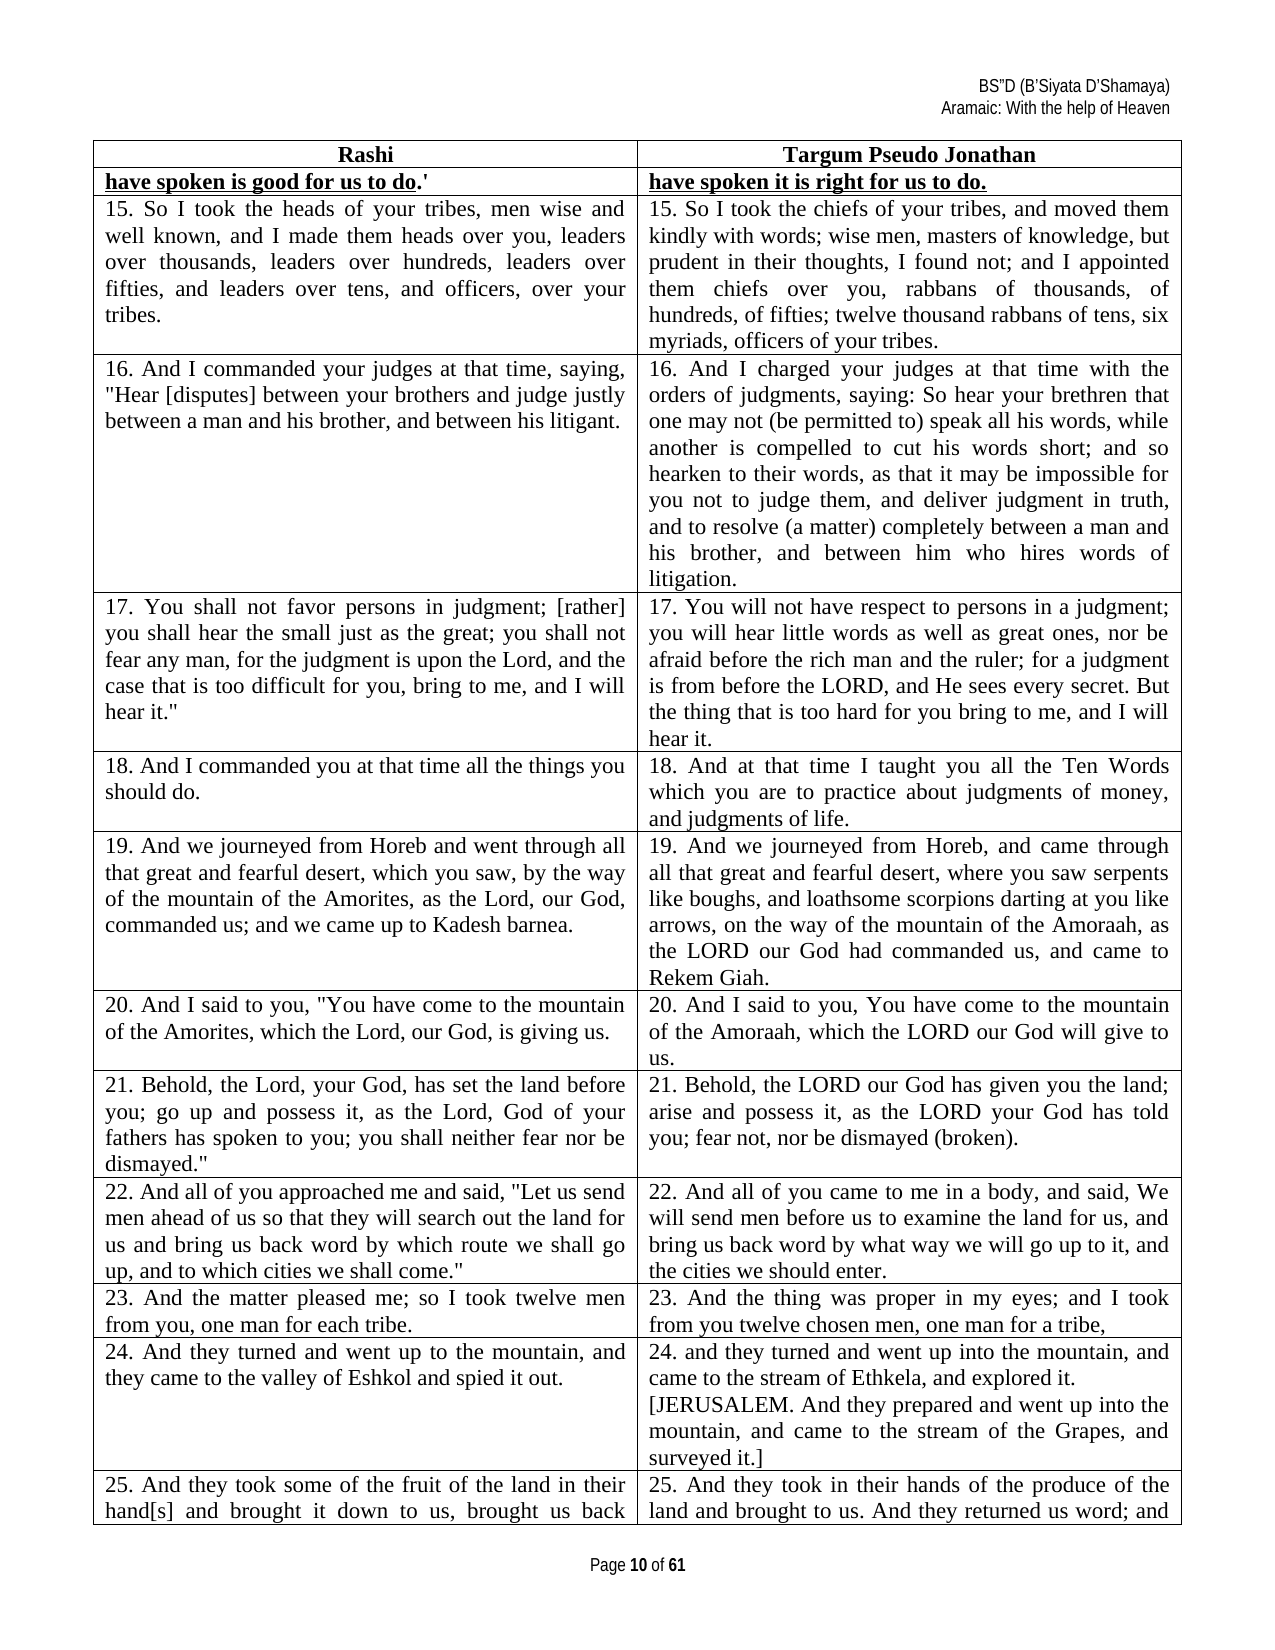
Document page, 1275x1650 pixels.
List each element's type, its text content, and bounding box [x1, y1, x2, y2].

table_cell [94, 1471, 637, 1524]
table_cell 16. And I commanded your judges at that time, saying, "Hear [disputes] between your brothers and judge justly between a man and his brother, and between his litigant. [94, 355, 637, 592]
table_cell 16. And I charged your judges at that time with the orders of judgments, saying: So hear your brethren that one may not (be permitted to) speak all his words, while another is compelled to cut his words short; and so hearken to their words, as that it may be impossible for you not to judge them, and deliver judgment in truth, and to resolve (a matter) completely between a man and his brother, and between him who hires words of litigation. [638, 355, 1181, 592]
table_header Rashi [94, 141, 637, 167]
table_cell 24. and they turned and went up into the mountain, and came to the stream of Ethkela, and explored it. [JERUSALEM. And they prepared and went up into the mountain, and came to the stream of the Grapes, and surveyed it.] [638, 1338, 1181, 1470]
table_cell 15. So I took the heads of your tribes, men wise and well known, and I made them heads over you, leaders over thousands, leaders over hundreds, leaders over fifties, and leaders over tens, and officers, over your tribes. [94, 196, 637, 354]
table_cell 23. And the thing was proper in my eyes; and I took from you twelve chosen men, one man for a tribe, [638, 1284, 1181, 1337]
table_cell 18. And at that time I taught you all the Ten Words which you are to practice about judgments of money, and judgments of life. [638, 752, 1181, 831]
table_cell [638, 1471, 1181, 1524]
table_cell 20. And I said to you, "You have come to the mountain of the Amorites, which the Lord, our God, is giving us. [94, 991, 637, 1070]
table_cell 17. You will not have respect to persons in a judgment; you will hear little words as well as great ones, nor be afraid before the rich man and the ruler; for a judgment is from before the LORD, and He sees every secret. But the thing that is too hard for you bring to me, and I will hear it. [638, 593, 1181, 751]
table_cell 22. And all of you approached me and said, "Let us send men ahead of us so that they will search out the land for us and bring us back word by which route we shall go up, and to which cities we shall come." [94, 1178, 637, 1283]
table_cell 24. And they turned and went up to the mountain, and they came to the valley of Eshkol and spied it out. [94, 1338, 637, 1470]
table_cell 17. You shall not favor persons in judgment; [rather] you shall hear the small just as the great; you shall not fear any man, for the judgment is upon the Lord, and the case that is too difficult for you, bring to me, and I will hear it." [94, 593, 637, 751]
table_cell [638, 168, 1181, 194]
table_cell 19. And we journeyed from Horeb and went through all that great and fearful desert, which you saw, by the way of the mountain of the Amorites, as the Lord, our God, commanded us; and we came up to Kadesh barnea. [94, 832, 637, 990]
table_cell 20. And I said to you, You have come to the mountain of the Amoraah, which the LORD our God will give to us. [638, 991, 1181, 1070]
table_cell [94, 168, 637, 194]
table_cell 21. Behold, the Lord, your God, has set the land before you; go up and possess it, as the Lord, God of your fathers has spoken to you; you shall neither fear nor be dismayed." [94, 1071, 637, 1177]
table_cell 22. And all of you came to me in a body, and said, We will send men before us to examine the land for us, and bring us back word by what way we will go up to it, and the cities we should enter. [638, 1178, 1181, 1283]
table_cell 15. So I took the chiefs of your tribes, and moved them kindly with words; wise men, masters of knowledge, but prudent in their thoughts, I found not; and I appointed them chiefs over you, rabbans of thousands, of hundreds, of fifties; twelve thousand rabbans of tens, six myriads, officers of your tribes. [638, 196, 1181, 354]
table_cell 18. And I commanded you at that time all the things you should do. [94, 752, 637, 831]
table_cell 19. And we journeyed from Horeb, and came through all that great and fearful desert, where you saw serpents like boughs, and loathsome scorpions darting at you like arrows, on the way of the mountain of the Amoraah, as the LORD our God had commanded us, and came to Rekem Giah. [638, 832, 1181, 990]
table_cell 21. Behold, the LORD our God has given you the land; arise and possess it, as the LORD your God has told you; fear not, nor be dismayed (broken). [638, 1071, 1181, 1177]
table_cell 23. And the matter pleased me; so I took twelve men from you, one man for each tribe. [94, 1284, 637, 1337]
table_header Targum Pseudo Jonathan [638, 141, 1181, 167]
